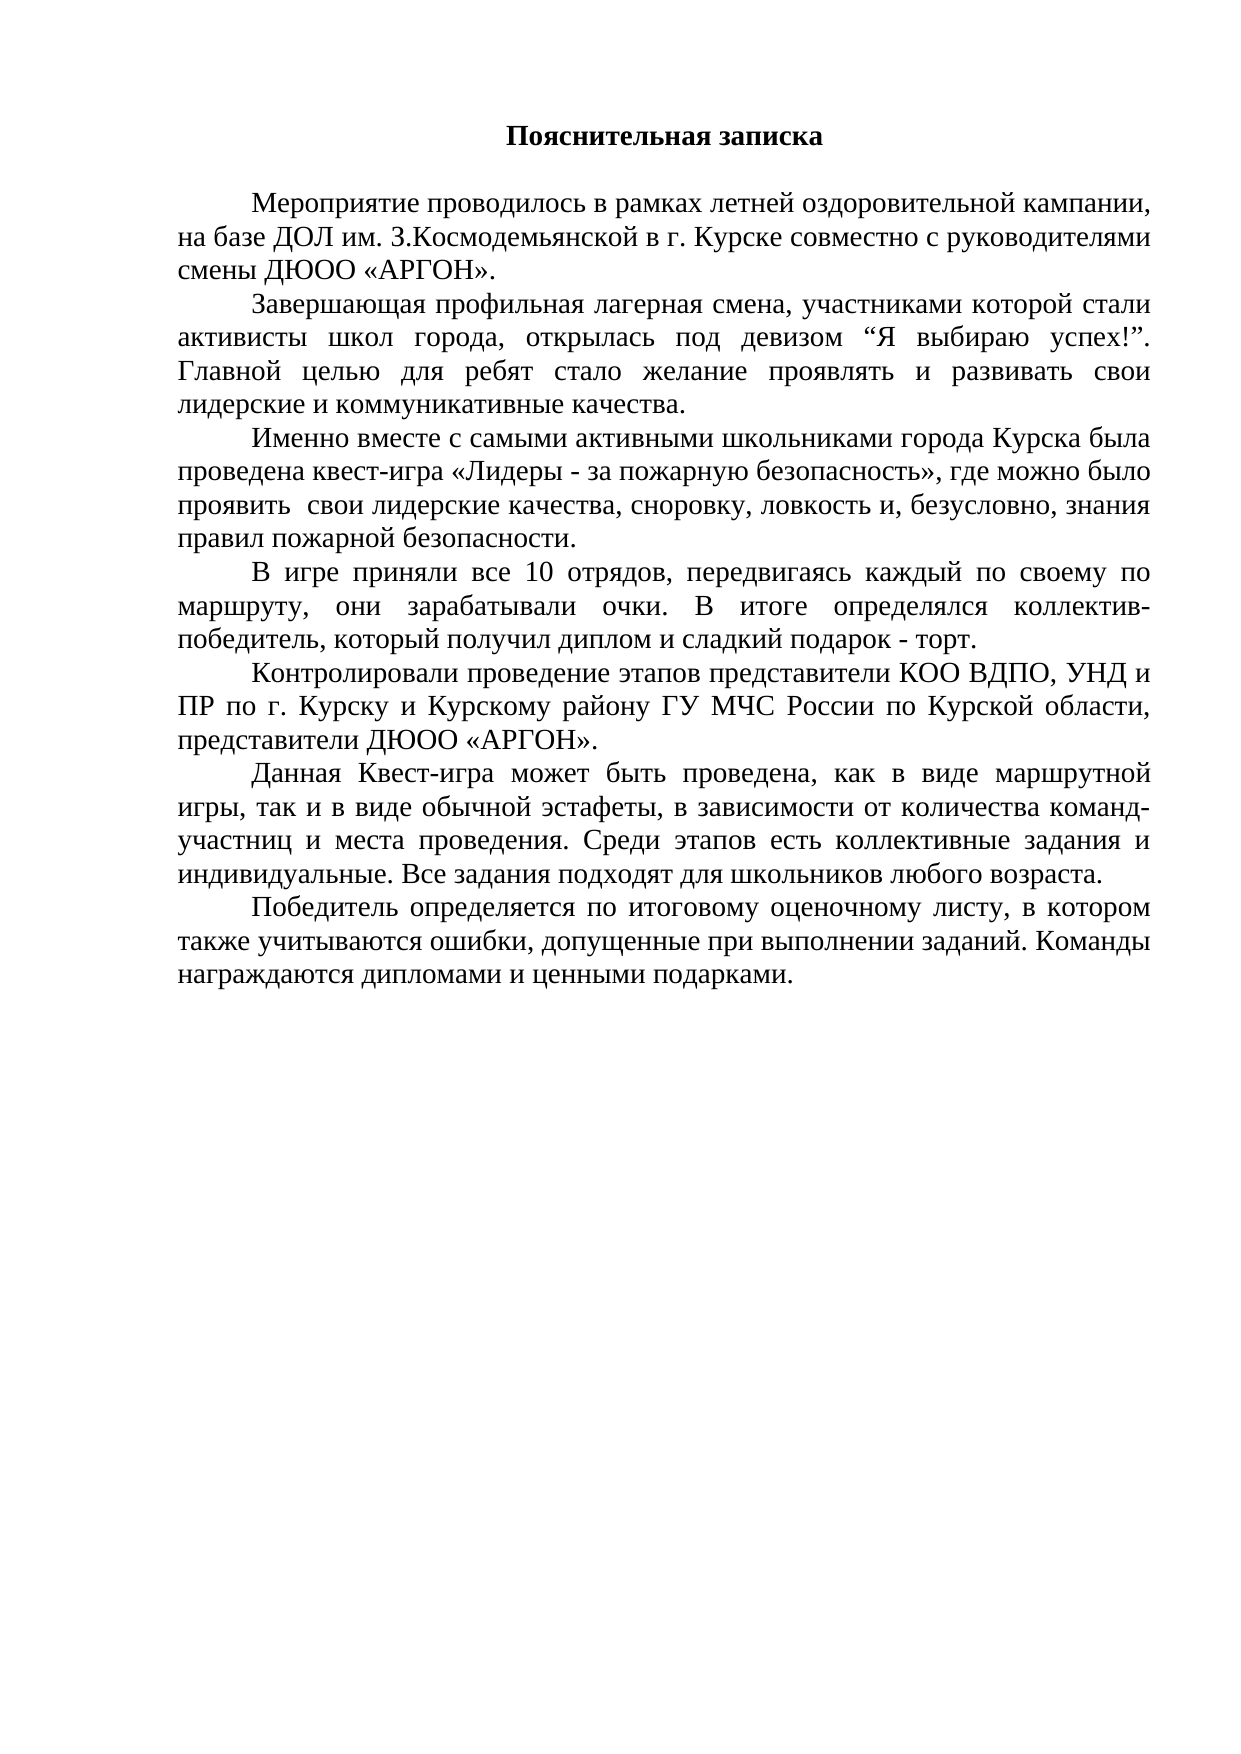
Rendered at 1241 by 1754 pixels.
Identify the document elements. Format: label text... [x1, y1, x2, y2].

text В игре приняли все 10 отрядов, передвигаясь каждый по своему по маршруту, они зарабатывали очки. В итоге определялся коллектив-победитель, который получил диплом и сладкий подарок - торт. [177, 554, 1152, 655]
text Завершающая профильная лагерная смена, участниками которой стали активисты школ города, открылась под девизом “Я выбираю успех!”. Главной целью для ребят стало желание проявлять и развивать свои лидерские и коммуникативные качества. [177, 286, 1152, 420]
text Именно вместе с самыми активными школьниками города Курска была проведена квест-игра «Лидеры - за пожарную безопасность», где можно было проявить свои лидерские качества, сноровку, ловкость и, безусловно, знания правил пожарной безопасности. [177, 420, 1152, 554]
text Победитель определяется по итоговому оценочному листу, в котором также учитываются ошибки, допущенные при выполнении заданий. Команды награждаются дипломами и ценными подарками. [177, 889, 1152, 990]
text Контролировали проведение этапов представители КОО ВДПО, УНД и ПР по г. Курску и Курскому району ГУ МЧС России по Курской области, представители ДЮОО «АРГОН». [177, 655, 1152, 755]
text Пояснительная записка [177, 118, 1152, 152]
text Мероприятие проводилось в рамках летней оздоровительной кампании, на базе ДОЛ им. З.Космодемьянской в г. Курске совместно с руководителями смены ДЮОО «АРГОН». [177, 185, 1152, 286]
text Данная Квест-игра может быть проведена, как в виде маршрутной игры, так и в виде обычной эстафеты, в зависимости от количества команд-участниц и места проведения. Среди этапов есть коллективные задания и индивидуальные. Все задания подходят для школьников любого возраста. [177, 755, 1152, 889]
